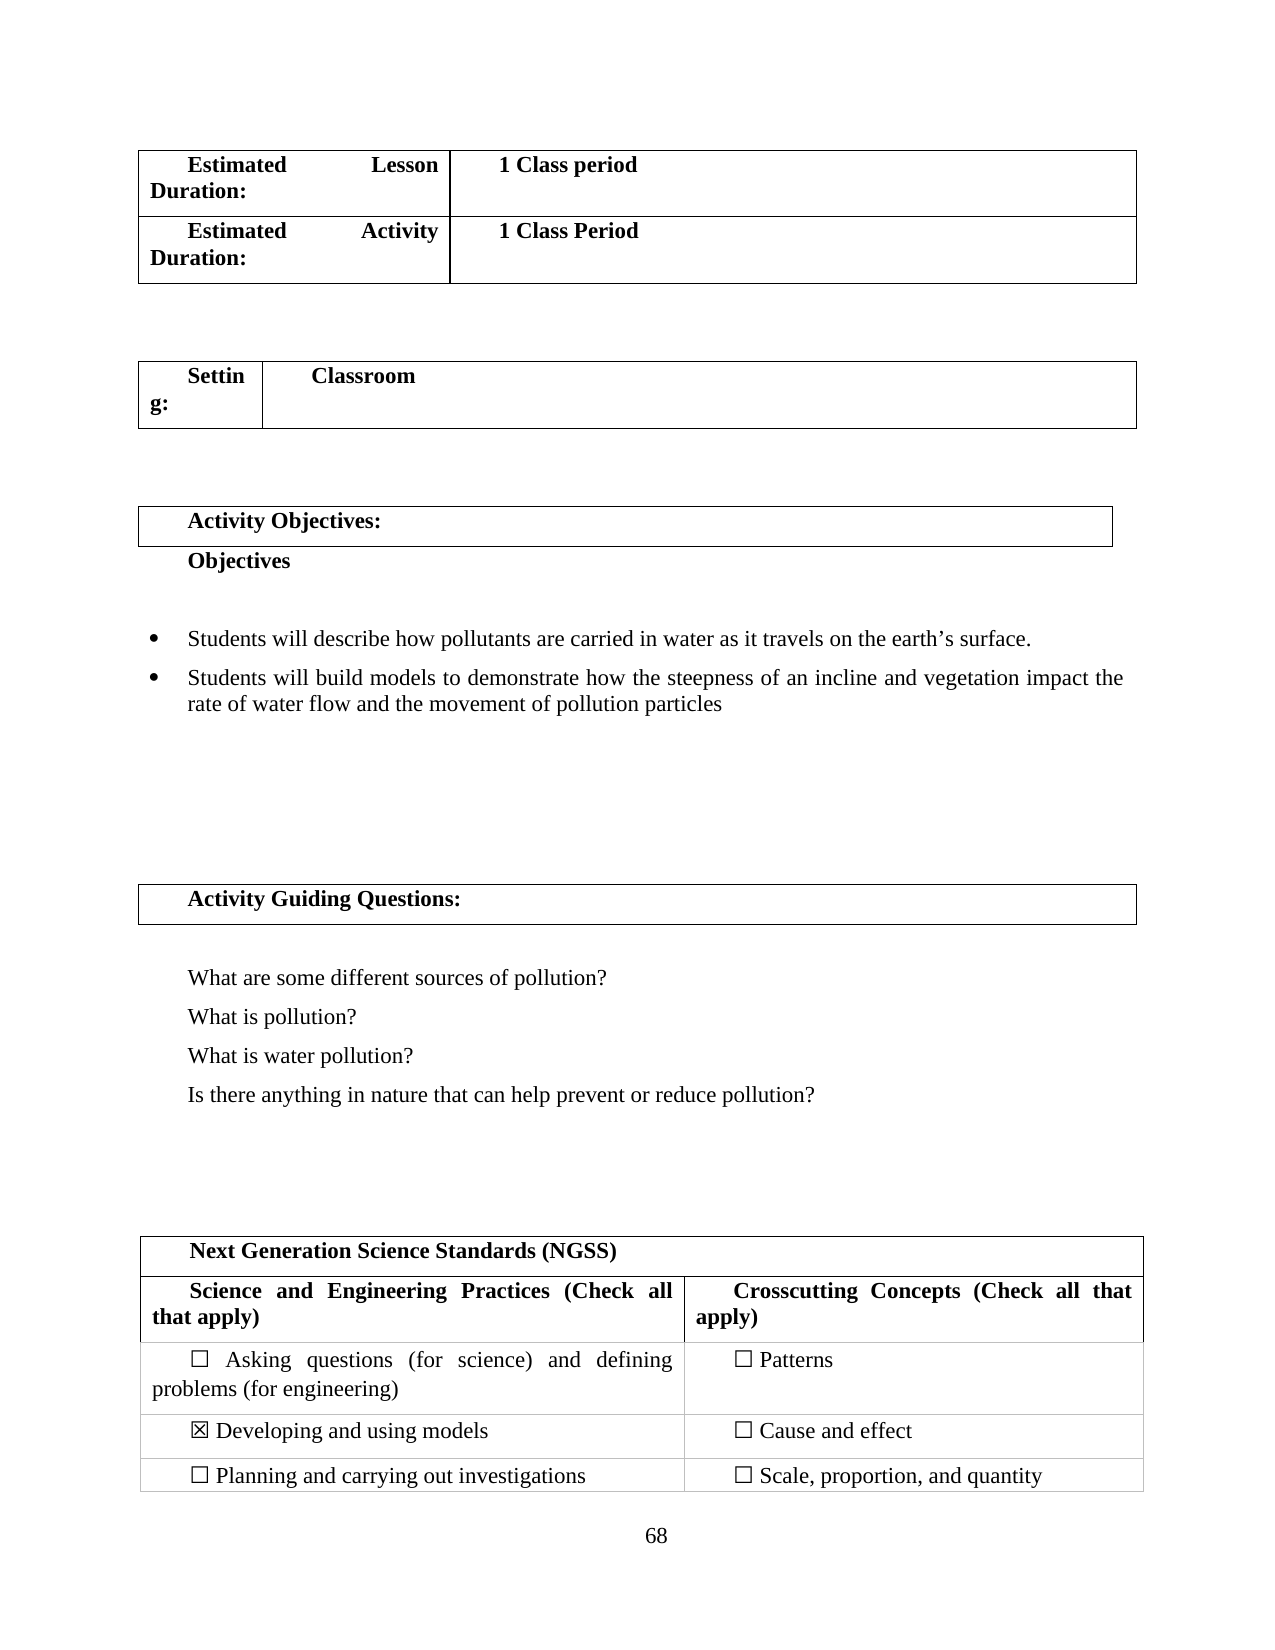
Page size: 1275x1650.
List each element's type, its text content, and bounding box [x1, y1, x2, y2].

table_header Setting: [139, 362, 262, 427]
table_header Activity Objectives: [139, 507, 1112, 546]
table_cell Developing and using models [141, 1415, 684, 1458]
list Students will build models to demonstrate how the steepness of an incline and vegetation impact the rate of water flow and the movement of pollution particles [150, 664, 1125, 716]
list Students will describe how pollutants are carried in water as it travels on the earth’s surface. [150, 625, 1125, 651]
text Objectives [150, 547, 1125, 573]
text What is water pollution? [150, 1042, 1125, 1068]
table_cell 1 Class Period [451, 217, 1136, 282]
table_header Activity Guiding Questions: [139, 885, 1136, 924]
table_cell Scale, proportion, and quantity [685, 1459, 1143, 1491]
text What are some different sources of pollution? [150, 964, 1125, 991]
table_header Classroom [263, 362, 1136, 427]
table_cell Crosscutting Concepts (Check all that apply) [685, 1277, 1143, 1342]
table_cell Patterns [685, 1343, 1143, 1413]
table_header Next Generation Science Standards (NGSS) [141, 1237, 1143, 1276]
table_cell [141, 1459, 684, 1491]
table_cell Science and Engineering Practices (Check all that apply) [141, 1277, 684, 1342]
text What is pollution? [150, 1003, 1125, 1029]
table_cell Estimated Activity Duration: [139, 217, 449, 282]
table_header Estimated Lesson Duration: [139, 151, 449, 216]
table_cell Cause and effect [685, 1415, 1143, 1458]
table_header 1 Class period [451, 151, 1136, 216]
text Is there anything in nature that can help prevent or reduce pollution? [150, 1081, 1125, 1107]
table_cell Asking questions (for science) and defining problems (for engineering) [141, 1343, 684, 1413]
